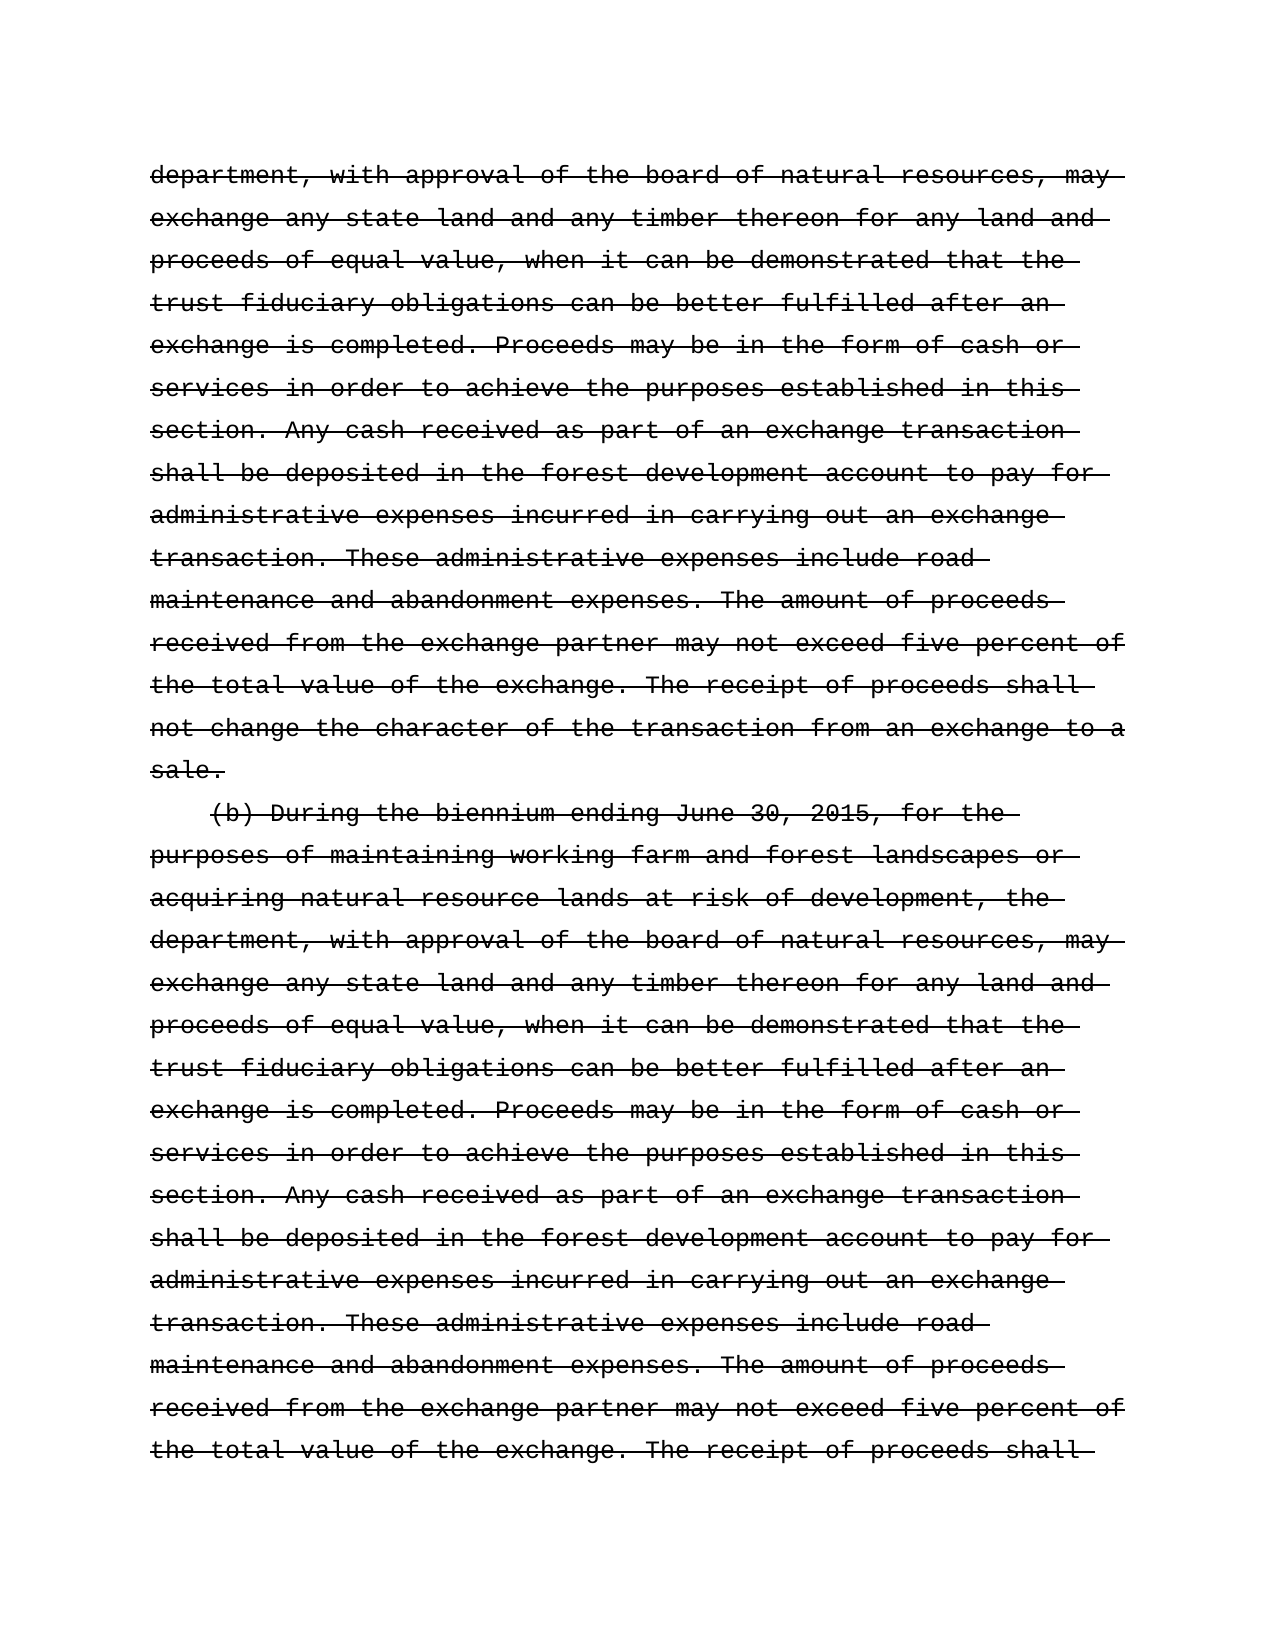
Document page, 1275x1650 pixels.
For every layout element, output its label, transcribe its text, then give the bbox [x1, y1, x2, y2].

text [150, 150, 1125, 176]
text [150, 1411, 1125, 1467]
